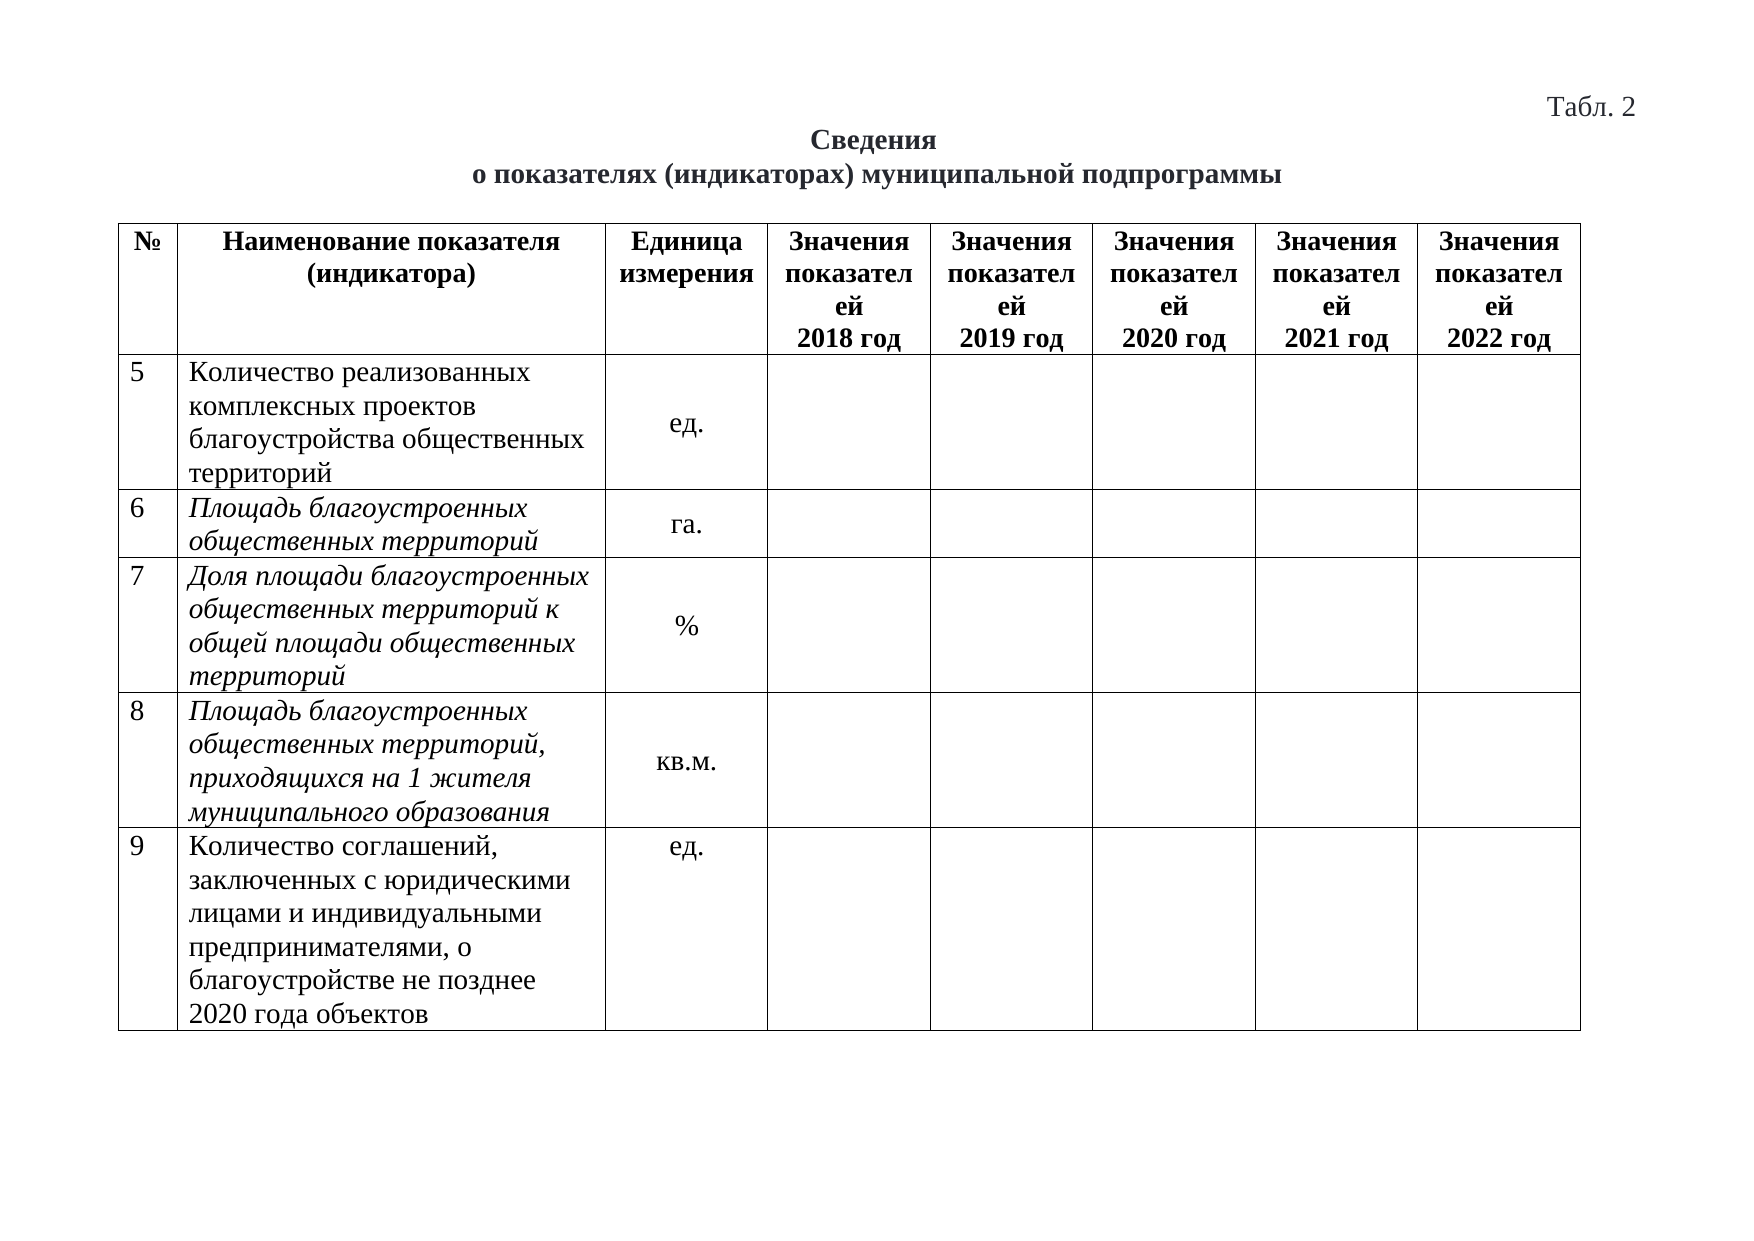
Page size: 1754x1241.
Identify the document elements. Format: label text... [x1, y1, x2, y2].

table_cell Количество реализованных комплексных проектов благоустройства общественных территорий [178, 355, 605, 489]
table_cell 6 [119, 490, 177, 557]
table_cell [768, 693, 930, 827]
table_cell [1093, 558, 1255, 692]
table_cell [768, 558, 930, 692]
table_cell [1256, 490, 1417, 557]
table_cell 7 [119, 558, 177, 692]
table_cell [1418, 490, 1580, 557]
table_cell Площадь благоустроенных общественных территорий [178, 490, 605, 557]
table_cell [1418, 828, 1580, 1029]
table_cell [931, 693, 1092, 827]
table_cell га. [606, 490, 767, 557]
table_cell [1418, 693, 1580, 827]
table_cell Доля площади благоустроенных общественных территорий к общей площади общественных территорий [178, 558, 605, 692]
table_cell % [606, 558, 767, 692]
table_header Единица измерения [606, 224, 767, 353]
table_cell [1093, 693, 1255, 827]
table_header № [119, 224, 177, 353]
table_cell 9 [119, 828, 177, 1029]
table_cell [1256, 828, 1417, 1029]
table_cell [1093, 828, 1255, 1029]
table_header Значения показателей 2018 год [768, 224, 930, 353]
table_cell Площадь благоустроенных общественных территорий, приходящихся на 1 жителя муниципального образования [178, 693, 605, 827]
table_cell ед. [606, 355, 767, 489]
table_cell 5 [119, 355, 177, 489]
subtitle Табл. 2 [118, 89, 1636, 122]
table_header Значения показателей 2020 год [1093, 224, 1255, 353]
table_cell [768, 828, 930, 1029]
table_cell кв.м. [606, 693, 767, 827]
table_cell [178, 828, 605, 1029]
table_header Наименование показателя (индикатора) [178, 224, 605, 353]
table_cell [931, 828, 1092, 1029]
subtitle Сведения о показателях (индикаторах) муниципальной подпрограммы [118, 122, 1636, 189]
table_cell [1256, 355, 1417, 489]
table_cell [931, 355, 1092, 489]
table_header Значения показателей 2022 год [1418, 224, 1580, 353]
table_cell [1256, 693, 1417, 827]
table_cell ед. [606, 828, 767, 1029]
table_cell [931, 558, 1092, 692]
table_cell [931, 490, 1092, 557]
table_cell [1418, 355, 1580, 489]
table_cell [1418, 558, 1580, 692]
table_header Значения показателей 2021 год [1256, 224, 1417, 353]
table_cell 8 [119, 693, 177, 827]
table_cell [768, 490, 930, 557]
table_cell [1256, 558, 1417, 692]
table_cell [768, 355, 930, 489]
table_cell [1093, 490, 1255, 557]
table_cell [1093, 355, 1255, 489]
table_header Значения показателей 2019 год [931, 224, 1092, 353]
